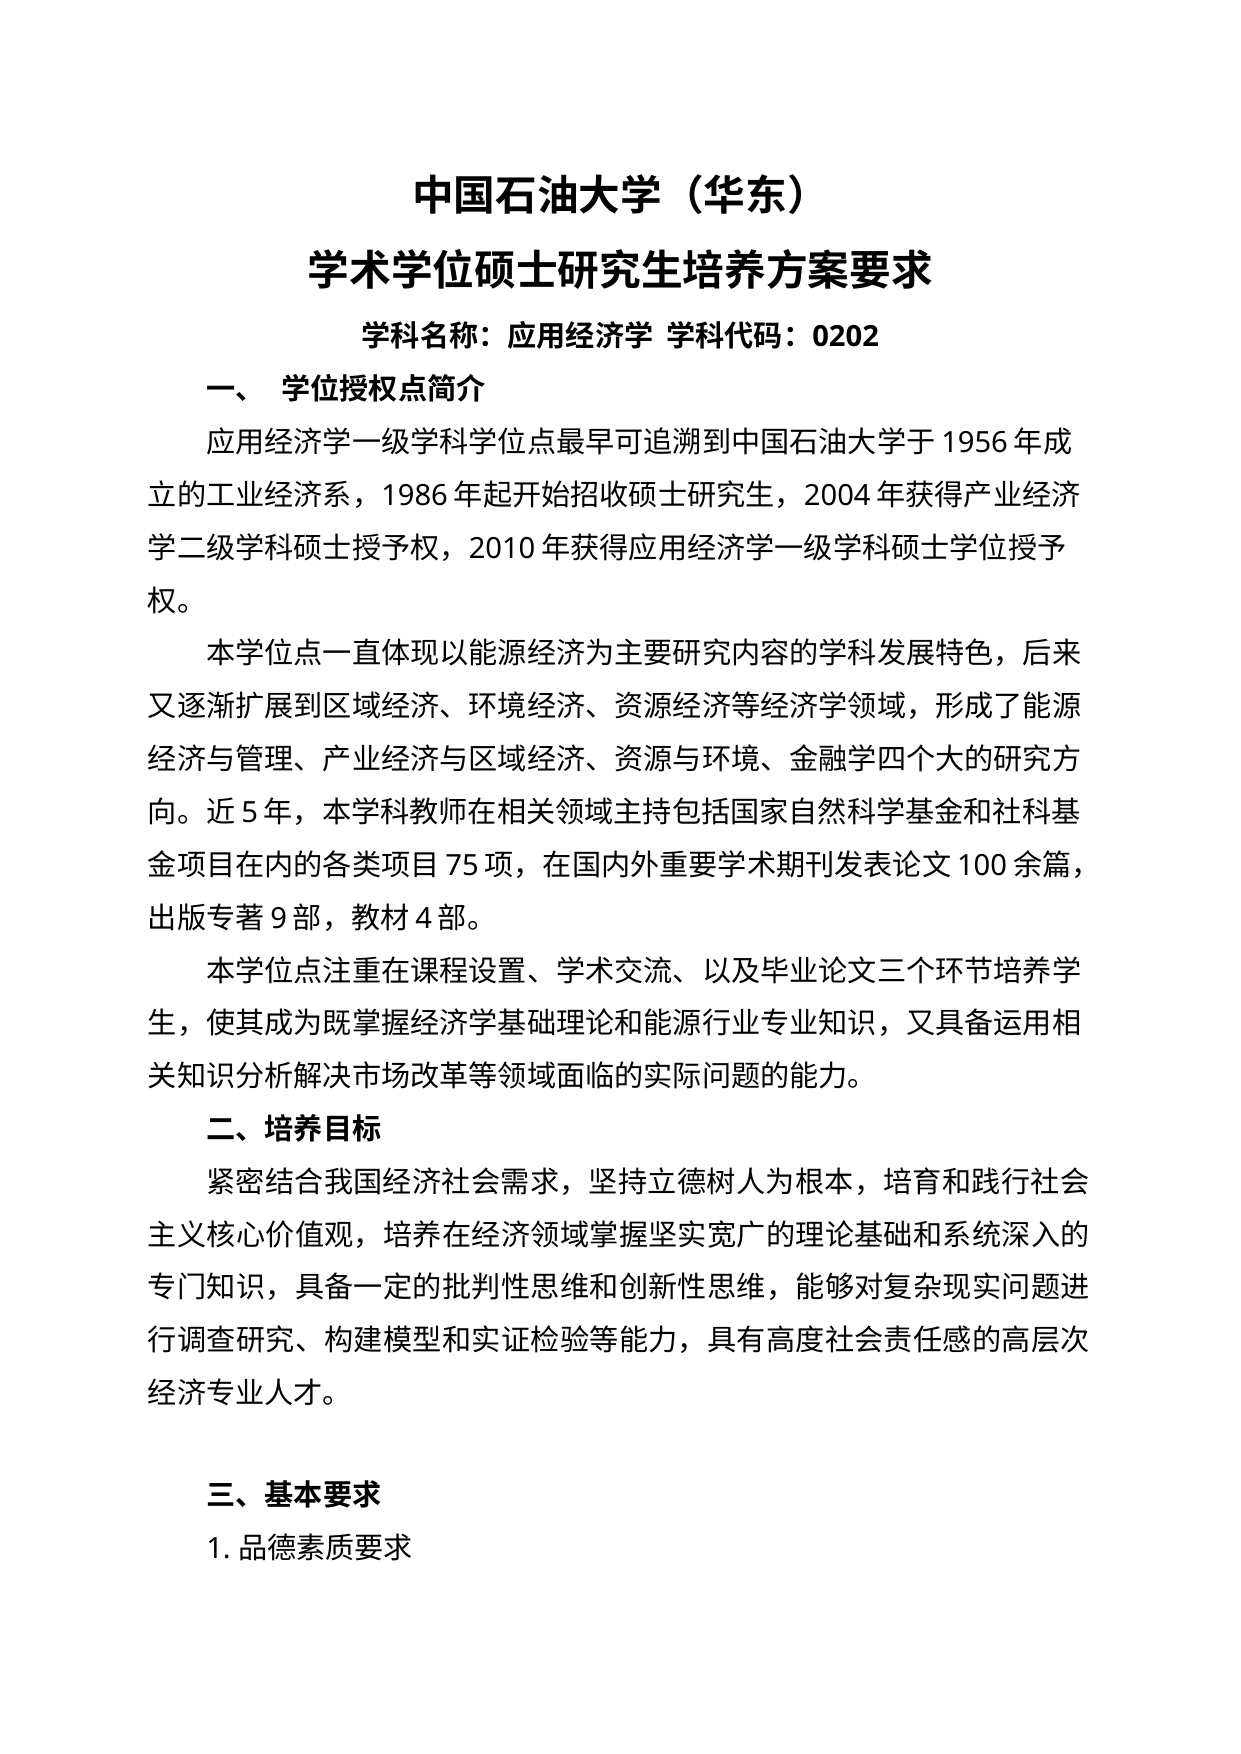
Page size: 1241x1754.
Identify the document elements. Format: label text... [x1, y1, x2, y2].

text 本学位点注重在课程设置、学术交流、以及毕业论文三个环节培养学生，使其成为既掌握经济学基础理论和能源行业专业知识，又具备运用相关知识分析解决市场改革等领域面临的实际问题的能力。 [148, 947, 1092, 1095]
text 学科名称：应用经济学 学科代码：0202 [148, 313, 1092, 355]
text 二、培养目标 [148, 1106, 1092, 1148]
text 学术学位硕士研究生培养方案要求 [148, 237, 1092, 298]
text 应用经济学一级学科学位点最早可追溯到中国石油大学于1956年成立的工业经济系，1986年起开始招收硕士研究生，2004年获得产业经济学二级学科硕士授予权，2010年获得应用经济学一级学科硕士学位授予权。 [148, 418, 1092, 619]
text 紧密结合我国经济社会需求，坚持立德树人为根本，培育和践行社会主义核心价值观，培养在经济领域掌握坚实宽广的理论基础和系统深入的专门知识，具备一定的批判性思维和创新性思维，能够对复杂现实问题进行调查研究、构建模型和实证检验等能力，具有高度社会责任感的高层次经济专业人才。 [148, 1158, 1092, 1412]
text 1. 品德素质要求 [148, 1525, 1092, 1567]
list 学位授权点简介 [206, 366, 1092, 408]
text 本学位点一直体现以能源经济为主要研究内容的学科发展特色，后来又逐渐扩展到区域经济、环境经济、资源经济等经济学领域，形成了能源经济与管理、产业经济与区域经济、资源与环境、金融学四个大的研究方向。近5年，本学科教师在相关领域主持包括国家自然科学基金和社科基金项目在内的各类项目75项，在国内外重要学术期刊发表论文100余篇，出版专著9部，教材4部。 [148, 630, 1092, 937]
text 三、基本要求 [148, 1472, 1092, 1514]
text 中国石油大学（华东） [148, 162, 1092, 222]
